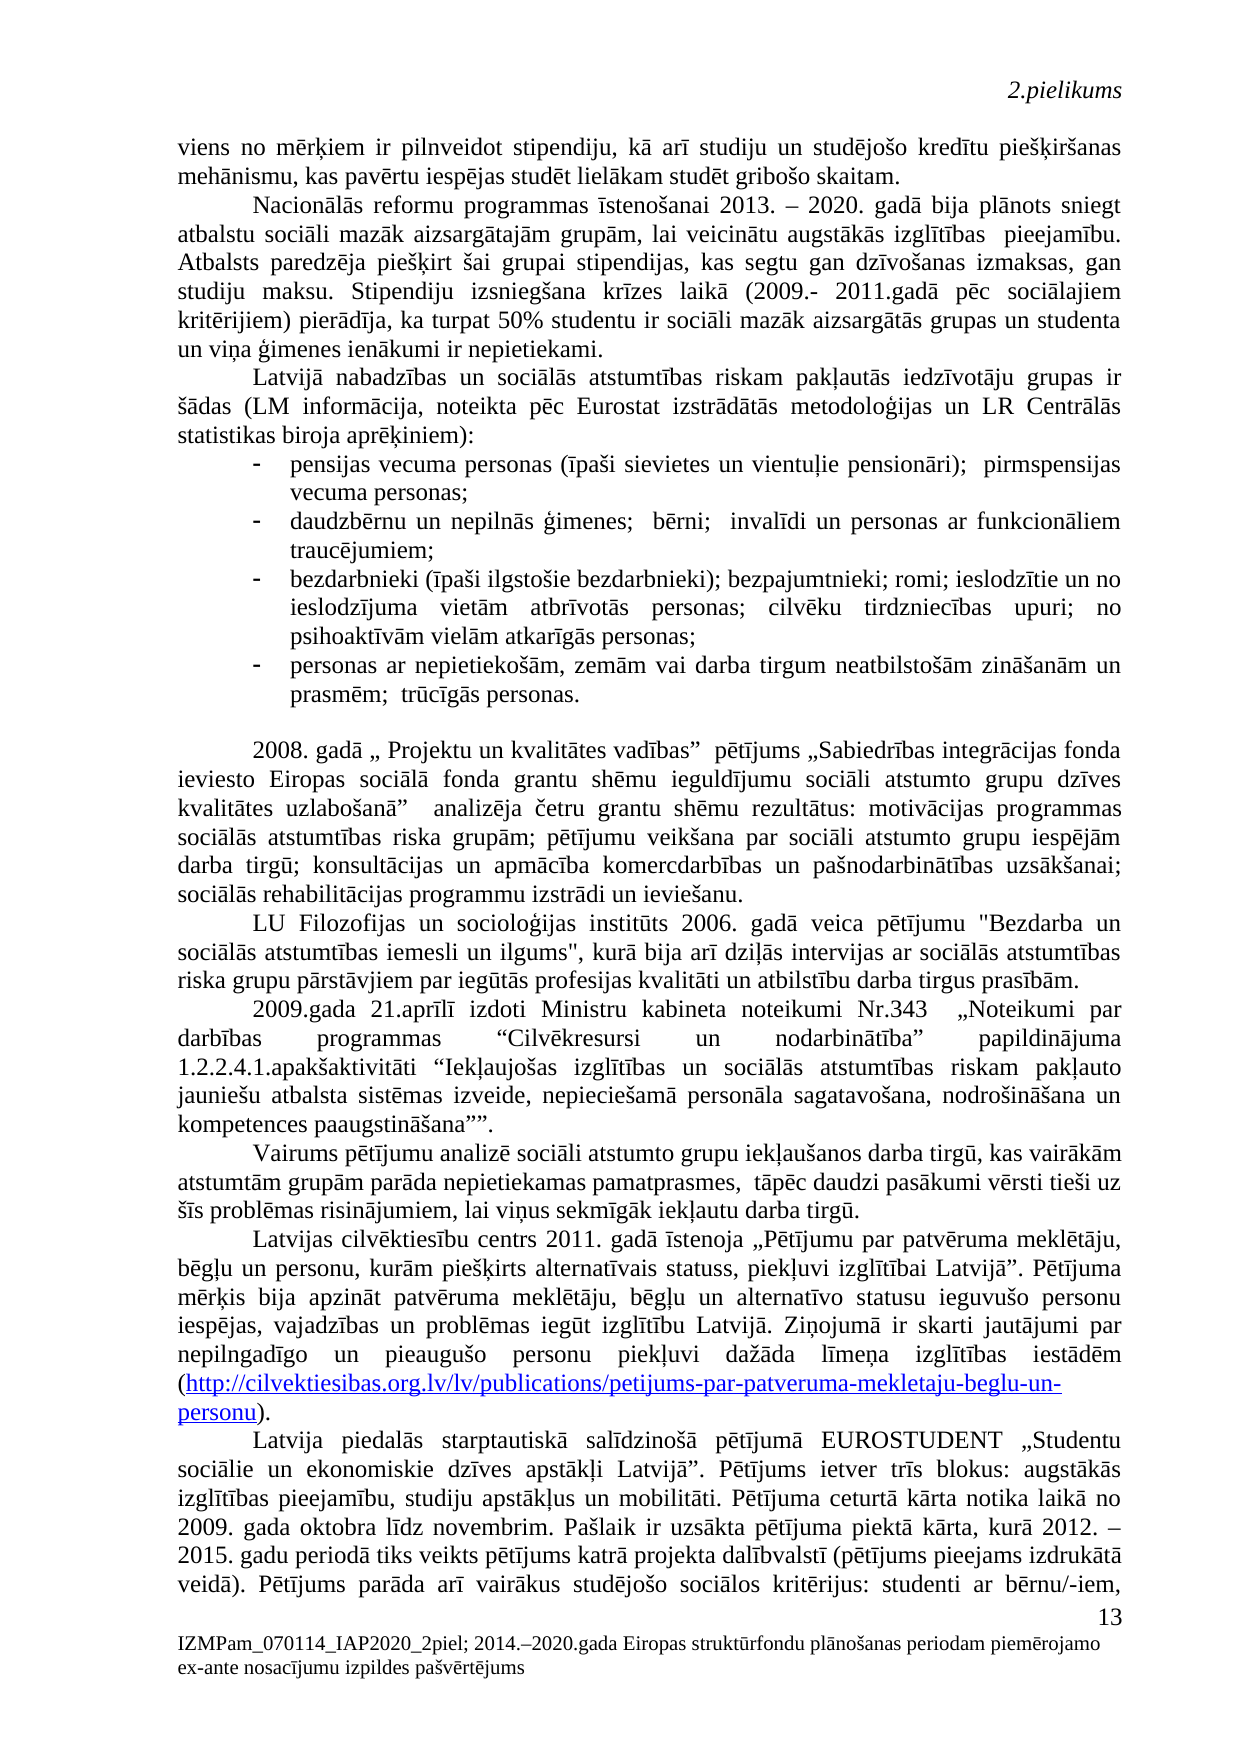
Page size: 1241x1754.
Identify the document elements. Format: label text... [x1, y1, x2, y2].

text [177, 1426, 1122, 1598]
list bezdarbnieki (īpaši ilgstošie bezdarbnieki); bezpajumtnieki; romi; ieslodzītie un no ieslodzījuma vietām atbrīvotās personas; cilvēku tirdzniecības upuri; no psihoaktīvām vielām atkarīgās personas; [252, 564, 1122, 650]
text Nacionālās reformu programmas īstenošanai 2013. – 2020. gadā bija plānots sniegt atbalstu sociāli mazāk aizsargātajām grupām, lai veicinātu augstākās izglītības pieejamību. Atbalsts paredzēja piešķirt šai grupai stipendijas, kas segtu gan dzīvošanas izmaksas, gan studiju maksu. Stipendiju izsniegšana krīzes laikā (2009.- 2011.gadā pēc sociālajiem kritērijiem) pierādīja, ka turpat 50% studentu ir sociāli mazāk aizsargātās grupas un studenta un viņa ģimenes ienākumi ir nepietiekami. [177, 190, 1122, 362]
text 2008. gadā „ Projektu un kvalitātes vadības” pētījums „Sabiedrības integrācijas fonda ieviesto Eiropas sociālā fonda grantu shēmu ieguldījumu sociāli atstumto grupu dzīves kvalitātes uzlabošanā” analizēja četru grantu shēmu rezultātus: motivācijas programmas sociālās atstumtības riska grupām; pētījumu veikšana par sociāli atstumto grupu iespējām darba tirgū; konsultācijas un apmācība komercdarbības un pašnodarbinātības uzsākšanai; sociālās rehabilitācijas programmu izstrādi un ieviešanu. [177, 736, 1122, 908]
text Latvijā nabadzības un sociālās atstumtības riskam pakļautās iedzīvotāju grupas ir šādas (LM informācija, noteikta pēc Eurostat izstrādātās metodoloģijas un LR Centrālās statistikas biroja aprēķiniem): [177, 362, 1122, 449]
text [177, 132, 1122, 190]
list pensijas vecuma personas (īpaši sievietes un vientuļie pensionāri); pirmspensijas vecuma personas; [252, 449, 1122, 506]
text Vairums pētījumu analizē sociāli atstumto grupu iekļaušanos darba tirgū, kas vairākām atstumtām grupām parāda nepietiekamas pamatprasmes, tāpēc daudzi pasākumi vērsti tieši uz šīs problēmas risinājumiem, lai viņus sekmīgāk iekļautu darba tirgū. [177, 1138, 1122, 1224]
text LU Filozofijas un socioloģijas institūts 2006. gadā veica pētījumu "Bezdarba un sociālās atstumtības iemesli un ilgums", kurā bija arī dziļās intervijas ar sociālās atstumtības riska grupu pārstāvjiem par iegūtās profesijas kvalitāti un atbilstību darba tirgus prasībām. [177, 908, 1122, 994]
list personas ar nepietiekošām, zemām vai darba tirgum neatbilstošām zināšanām un prasmēm; trūcīgās personas. [252, 650, 1122, 707]
text Latvijas cilvēktiesību centrs 2011. gadā īstenoja „Pētījumu par patvēruma meklētāju, bēgļu un personu, kurām piešķirts alternatīvais statuss, piekļuvi izglītībai Latvijā”. Pētījuma mērķis bija apzināt patvēruma meklētāju, bēgļu un alternatīvo statusu ieguvušo personu iespējas, vajadzības un problēmas iegūt izglītību Latvijā. Ziņojumā ir skarti jautājumi par nepilngadīgo un pieaugušo personu piekļuvi dažāda līmeņa izglītības iestādēm (http://cilvektiesibas.org.lv/lv/publications/petijums-par-patveruma-mekletaju-beglu-un-personu). [177, 1224, 1122, 1426]
list daudzbērnu un nepilnās ģimenes; bērni; invalīdi un personas ar funkcionāliem traucējumiem; [252, 506, 1122, 564]
text 2009.gada 21.aprīlī izdoti Ministru kabineta noteikumi Nr.343 „Noteikumi par darbības programmas “Cilvēkresursi un nodarbinātība” papildinājuma 1.2.2.4.1.apakšaktivitāti “Iekļaujošas izglītības un sociālās atstumtības riskam pakļauto jauniešu atbalsta sistēmas izveide, nepieciešamā personāla sagatavošana, nodrošināšana un kompetences paaugstināšana””. [177, 994, 1122, 1138]
